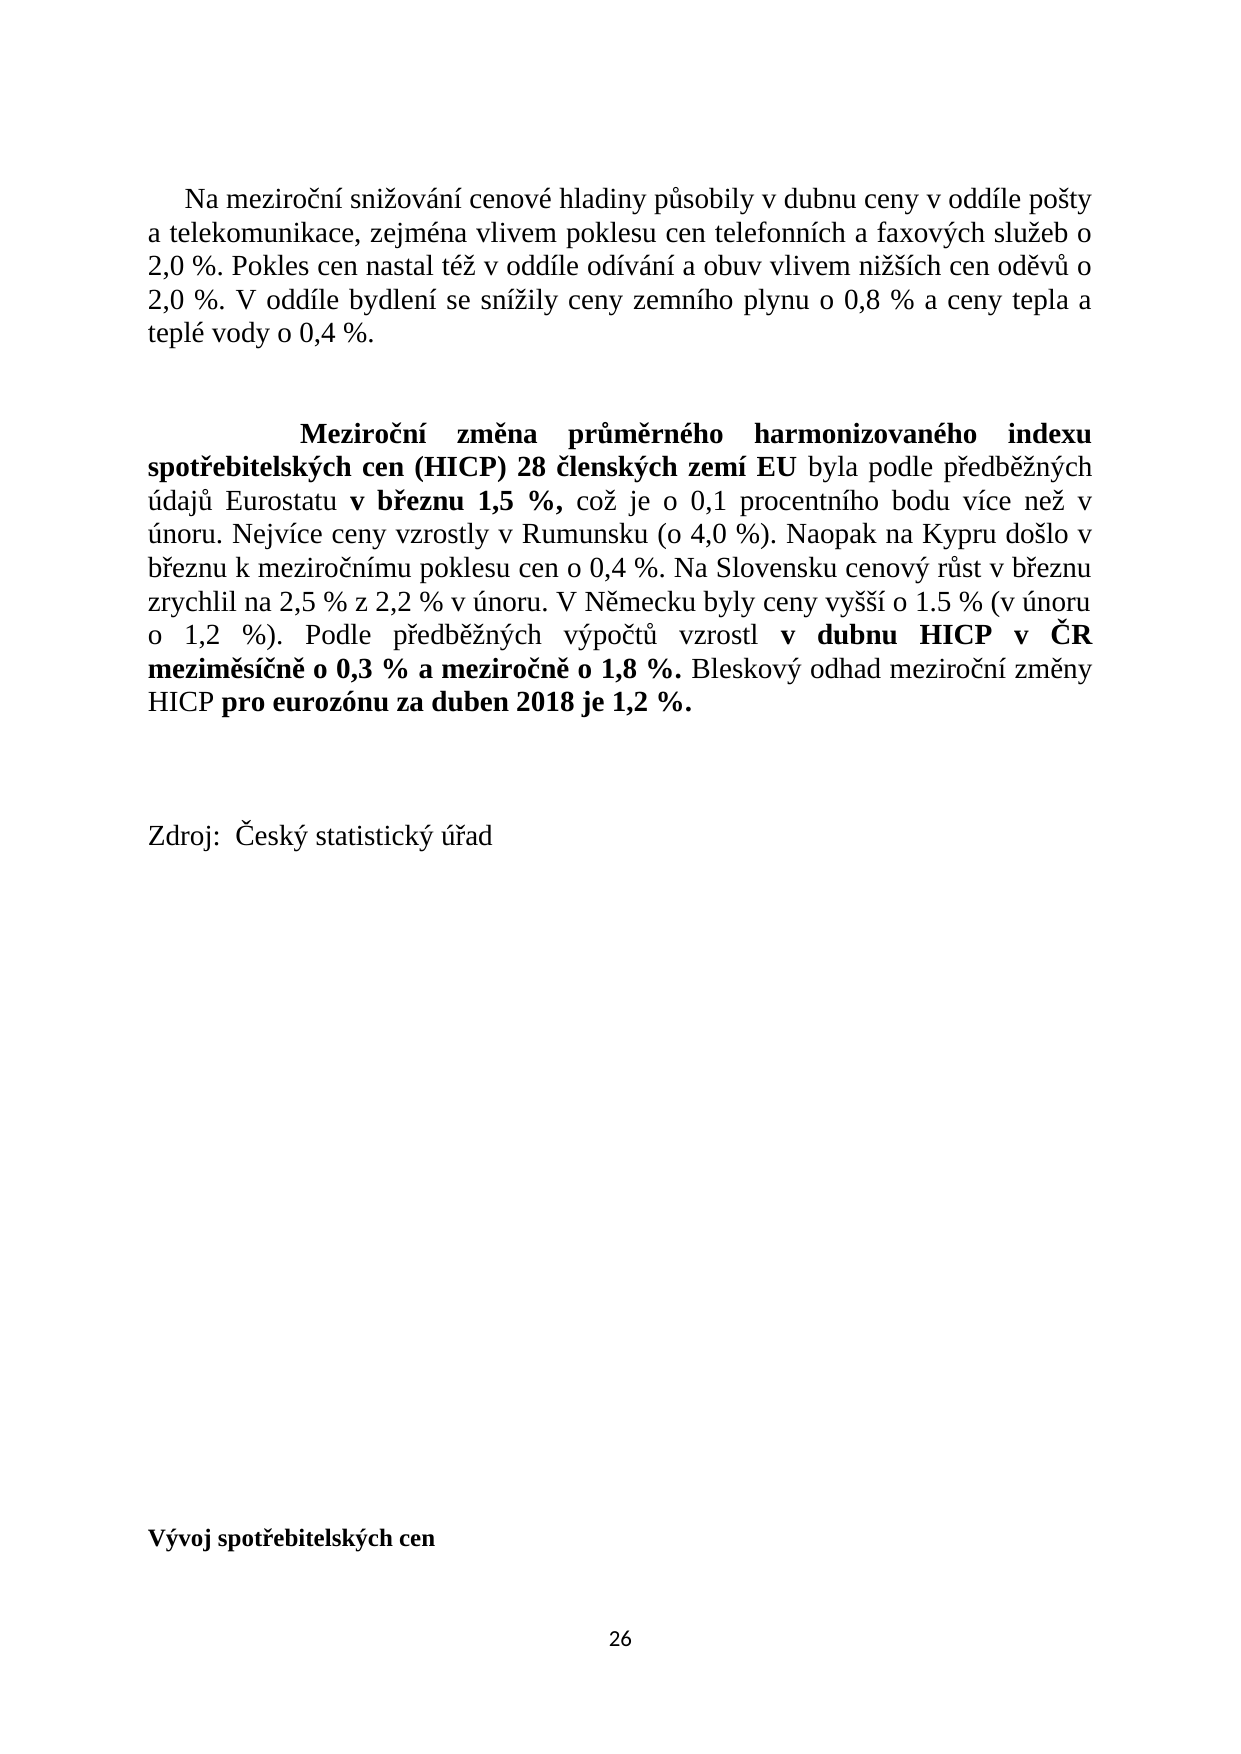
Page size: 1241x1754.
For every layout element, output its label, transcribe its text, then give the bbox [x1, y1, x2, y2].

text Vývoj spotřebitelských cen [148, 1523, 1093, 1552]
text Zdroj: Český statistický úřad [148, 818, 1093, 852]
text Na meziroční snižování cenové hladiny působily v dubnu ceny v oddíle pošty a telekomunikace, zejména vlivem poklesu cen telefonních a faxových služeb o 2,0 %. Pokles cen nastal též v oddíle odívání a obuv vlivem nižších cen oděvů o 2,0 %. V oddíle bydlení se snížily ceny zemního plynu o 0,8 % a ceny tepla a teplé vody o 0,4 %. [148, 181, 1093, 349]
text Meziroční změna průměrného harmonizovaného indexu spotřebitelských cen (HICP) 28 členských zemí EU byla podle předběžných údajů Eurostatu v březnu 1,5 %, což je o 0,1 procentního bodu více než v únoru. Nejvíce ceny vzrostly v Rumunsku (o 4,0 %). Naopak na Kypru došlo v březnu k meziročnímu poklesu cen o 0,4 %. Na Slovensku cenový růst v březnu zrychlil na 2,5 % z 2,2 % v únoru. V Německu byly ceny vyšší o 1.5 % (v únoru o 1,2 %). Podle předběžných výpočtů vzrostl v dubnu HICP v ČR meziměsíčně o 0,3 % a meziročně o 1,8 %. Bleskový odhad meziroční změny HICP pro eurozónu za duben 2018 je 1,2 %. [148, 416, 1093, 718]
